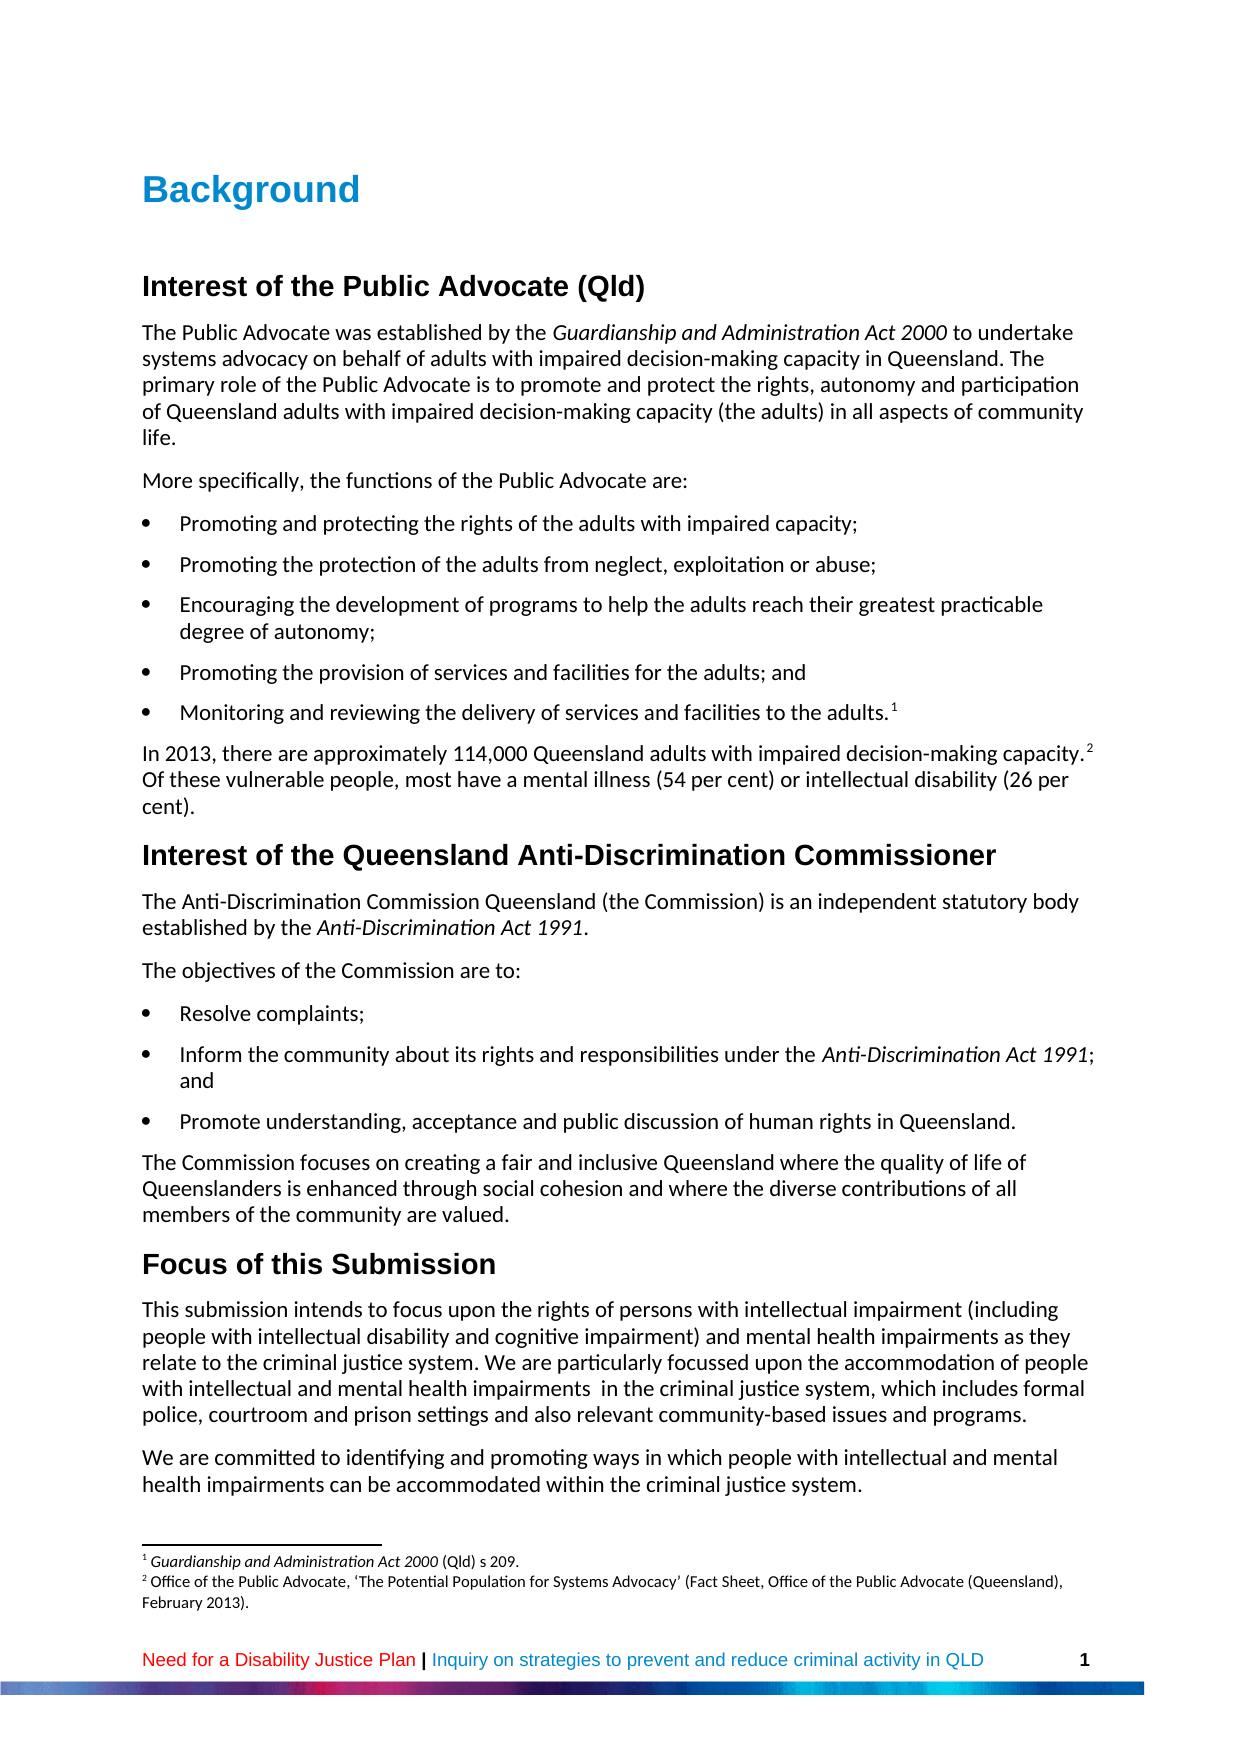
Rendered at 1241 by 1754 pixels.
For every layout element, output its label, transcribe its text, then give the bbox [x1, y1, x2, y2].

list Monitoring and reviewing the delivery of services and facilities to the adults. [142, 700, 1098, 726]
text This submission intends to focus upon the rights of persons with intellectual impairment (including people with intellectual disability and cognitive impairment) and mental health impairments as they relate to the criminal justice system. We are particularly focussed upon the accommodation of people with intellectual and mental health impairments in the criminal justice system, which includes formal police, courtroom and prison settings and also relevant community-based issues and programs. [142, 1297, 1098, 1428]
text More specifically, the functions of the are: [142, 467, 1098, 494]
list Encouraging the development of programs to help the adults reach their greatest practicable degree of autonomy; [142, 592, 1098, 644]
list Promoting the protection of the adults from neglect, exploitation or abuse; [142, 551, 1098, 577]
text The objectives of the Commission are to: [142, 958, 1098, 984]
subtitle Interest of the (Qld) [142, 269, 1098, 303]
list Resolve complaints; [142, 1001, 1098, 1027]
subtitle Interest of the Anti-Discrimination Commissioner [142, 838, 1098, 872]
list Promoting the provision of services and facilities for the adults; and [142, 659, 1098, 685]
picture [0, 1680, 1145, 1754]
subtitle Background [142, 167, 1098, 210]
list Promote understanding, acceptance and public discussion of human rights in . [142, 1108, 1098, 1135]
text The Commission focuses on creating a fair and inclusive where the quality of life of Queenslanders is enhanced through social cohesion and where the diverse contributions of all members of the community are valued. [142, 1149, 1098, 1228]
list Inform the community about its rights and responsibilities under the Anti-Discrimination Act 1991; and [142, 1041, 1098, 1094]
list We are committed to identifying and promoting ways in which people with intellectual and mental health impairments can be accommodated within the criminal justice system. [142, 1445, 1098, 1497]
text The Anti-Discrimination Commission Queensland (the Commission) is an independent statutory body established by the Anti-Discrimination Act 1991. [142, 888, 1098, 941]
text In 2013, there are approximately 114,000 adults with impaired decision-making capacity. Of these vulnerable people, most have a mental illness (54 per cent) or intellectual disability (26 per cent). [142, 741, 1098, 819]
list Promoting and protecting the rights of the adults with impaired capacity; [142, 510, 1098, 537]
subtitle Focus of this Submission [142, 1247, 1098, 1280]
text The was established by the Guardianship and Administration Act 2000 to undertake systems advocacy on behalf of adults with impaired decision-making capacity in . The primary role of the is to promote and protect the rights, autonomy and participation of adults with impaired decision-making capacity (the adults) in all aspects of community life. [142, 319, 1098, 451]
